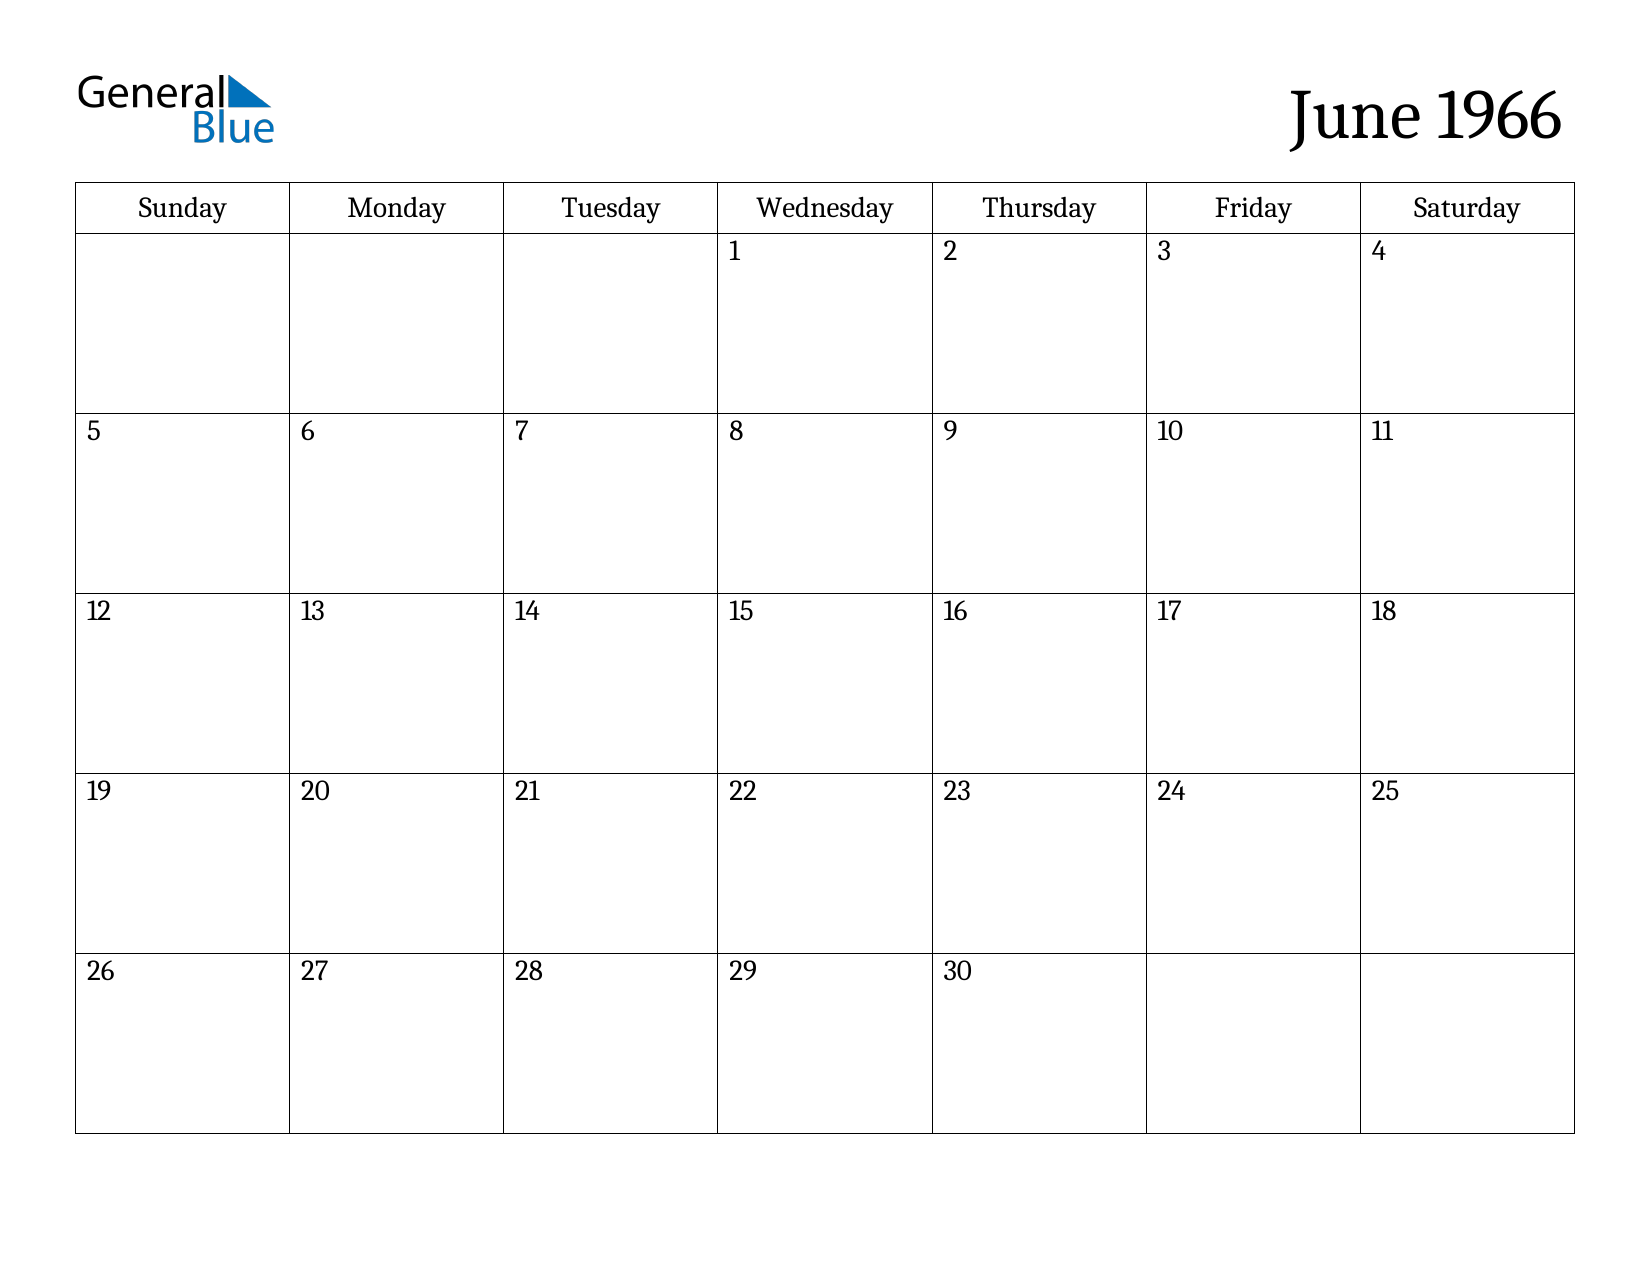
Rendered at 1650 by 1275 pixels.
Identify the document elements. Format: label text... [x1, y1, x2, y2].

table_cell 9 [933, 414, 1146, 447]
table_cell 23 [933, 774, 1146, 807]
table_cell [1147, 627, 1360, 773]
table_cell [504, 448, 717, 593]
table_cell [718, 988, 932, 1133]
table_cell [933, 988, 1146, 1133]
table_cell [718, 627, 932, 773]
table_cell [933, 448, 1146, 593]
table_cell 6 [290, 414, 503, 447]
table_cell 7 [504, 414, 717, 447]
table_cell 4 [1361, 234, 1574, 267]
table_cell [933, 627, 1146, 773]
picture [78, 75, 274, 143]
table_cell 30 [933, 954, 1146, 987]
table_cell 8 [718, 414, 932, 447]
table_cell 12 [76, 594, 289, 627]
table_cell [504, 627, 717, 773]
table_cell [76, 627, 289, 773]
table_cell 5 [76, 414, 289, 447]
table_cell [1361, 267, 1574, 413]
table_cell [1361, 808, 1574, 953]
table_cell Friday [1147, 183, 1360, 233]
table_cell [76, 988, 289, 1133]
table_cell [76, 234, 289, 267]
table_cell 20 [290, 774, 503, 807]
table_cell [290, 627, 503, 773]
table_cell [1147, 448, 1360, 593]
table_cell 1 [718, 234, 932, 267]
table_cell [290, 234, 503, 267]
table_cell [933, 808, 1146, 953]
table_cell [290, 448, 503, 593]
table_cell Tuesday [504, 183, 717, 233]
table_cell 21 [504, 774, 717, 807]
table_cell 27 [290, 954, 503, 987]
table_cell 3 [1147, 234, 1360, 267]
table_cell 16 [933, 594, 1146, 627]
table_cell Monday [290, 183, 503, 233]
table_cell [718, 808, 932, 953]
table_cell 19 [76, 774, 289, 807]
table_cell [1147, 267, 1360, 413]
table_cell [1361, 988, 1574, 1133]
table_cell 2 [933, 234, 1146, 267]
table_cell 25 [1361, 774, 1574, 807]
table_cell 22 [718, 774, 932, 807]
table_cell 24 [1147, 774, 1360, 807]
table_cell [1147, 988, 1360, 1133]
table_cell Wednesday [718, 183, 932, 233]
table_cell [504, 988, 717, 1133]
table_cell 28 [504, 954, 717, 987]
table_cell 11 [1361, 414, 1574, 447]
table_cell Sunday [76, 183, 289, 233]
table_cell 10 [1147, 414, 1360, 447]
table_cell [76, 267, 289, 413]
table_cell [76, 808, 289, 953]
table_cell 18 [1361, 594, 1574, 627]
table_cell [504, 267, 717, 413]
table_cell 15 [718, 594, 932, 627]
table_cell [1147, 954, 1360, 987]
table_cell 14 [504, 594, 717, 627]
table_cell 26 [76, 954, 289, 987]
table_cell [1361, 448, 1574, 593]
table_cell [76, 448, 289, 593]
table_cell 29 [718, 954, 932, 987]
table_cell [290, 988, 503, 1133]
table_cell [718, 448, 932, 593]
table_cell Saturday [1361, 183, 1574, 233]
table_cell 17 [1147, 594, 1360, 627]
table_cell Thursday [933, 183, 1146, 233]
table_cell [1361, 627, 1574, 773]
table_cell [504, 234, 717, 267]
table_cell [1147, 808, 1360, 953]
table_cell [933, 267, 1146, 413]
table_header June 1966 [504, 75, 1574, 182]
table_cell [290, 808, 503, 953]
table_header [76, 75, 503, 182]
table_cell 13 [290, 594, 503, 627]
table_cell [504, 808, 717, 953]
table_cell [290, 267, 503, 413]
table_cell [1361, 954, 1574, 987]
table_cell [718, 267, 932, 413]
